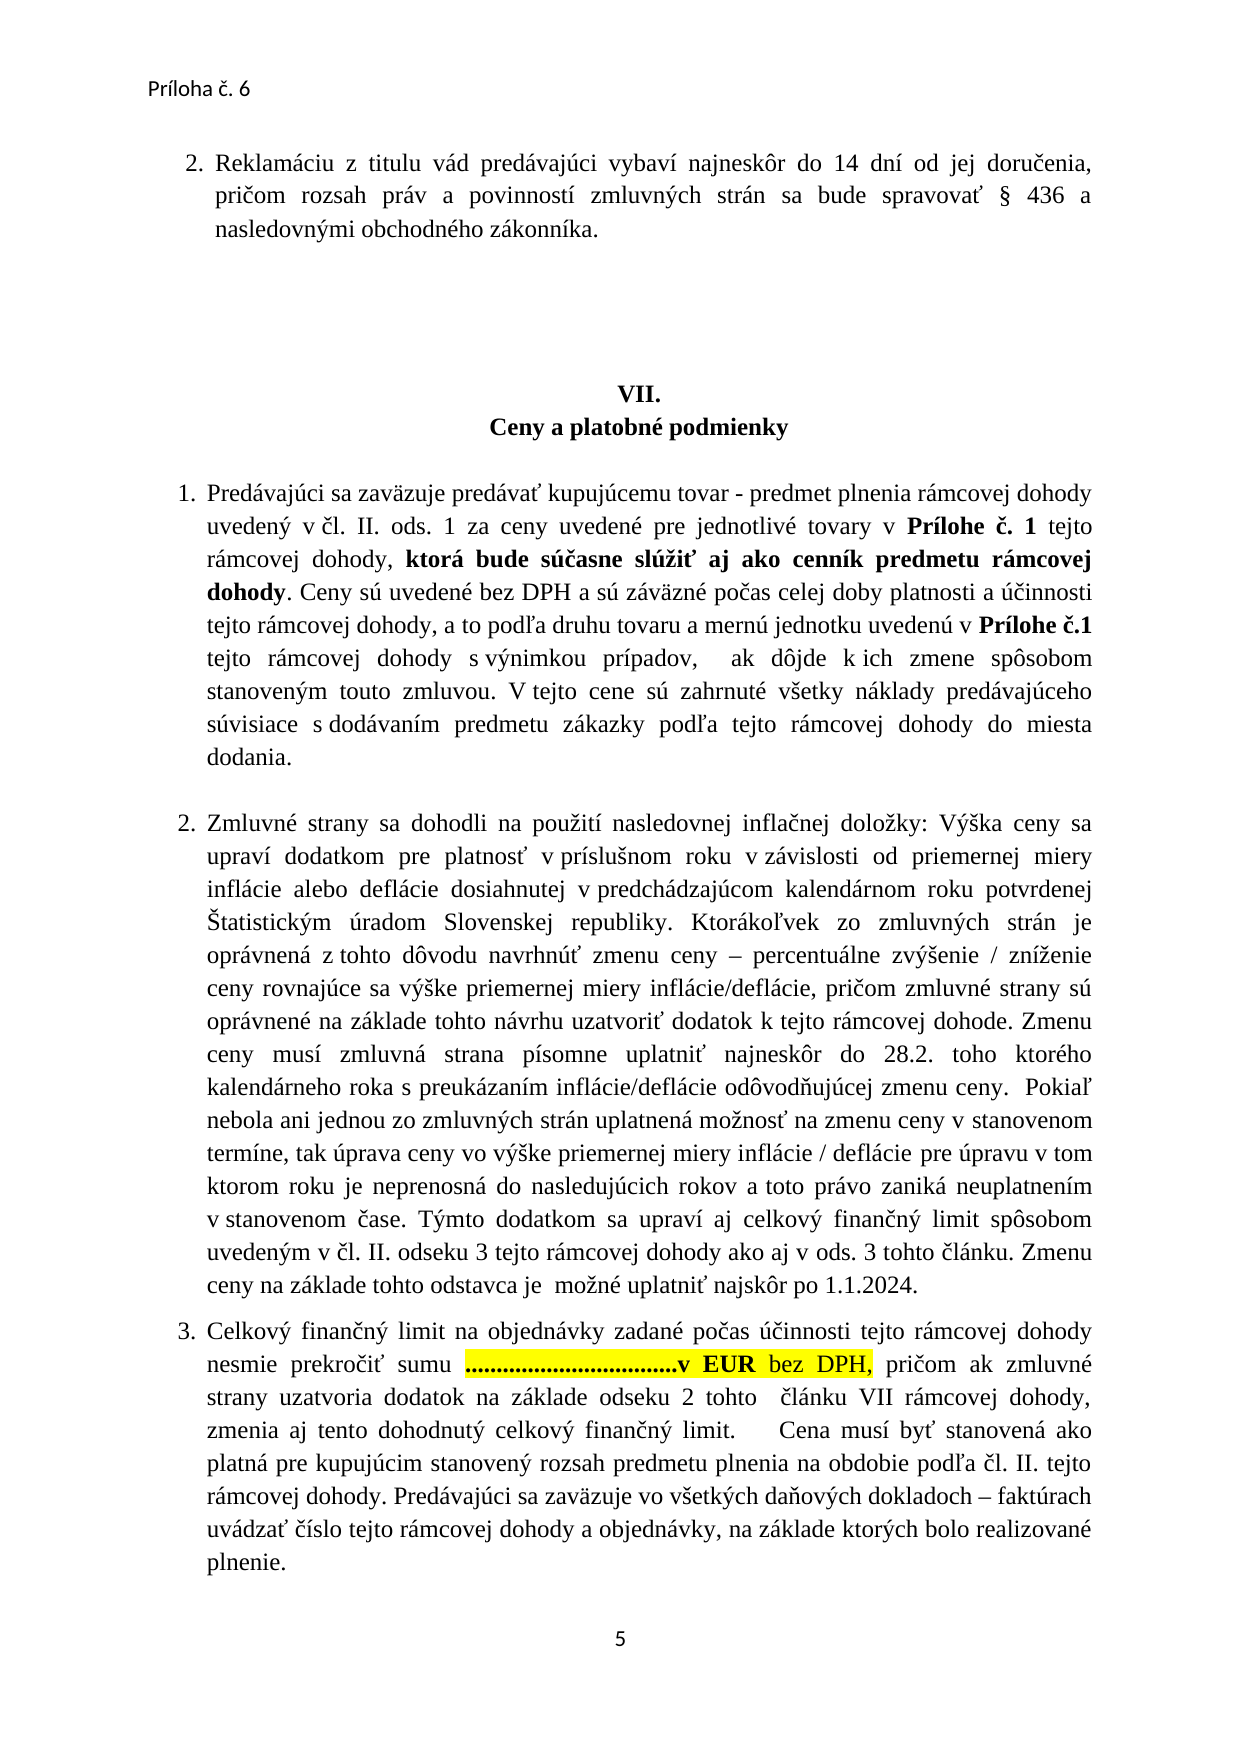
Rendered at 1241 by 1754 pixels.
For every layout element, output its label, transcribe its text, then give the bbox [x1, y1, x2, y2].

text Ceny a platobné podmienky [185, 412, 1093, 441]
list Predávajúci sa zaväzuje predávať kupujúcemu tovar - predmet plnenia rámcovej dohody uvedený v čl. II. ods. 1 za ceny uvedené pre jednotlivé tovary v Prílohe č. 1 tejto rámcovej dohody, ktorá bude súčasne slúžiť aj ako cenník predmetu rámcovej dohody. Ceny sú uvedené bez DPH a sú záväzné počas celej doby platnosti a účinnosti tejto rámcovej dohody, a to podľa druhu tovaru a mernú jednotku uvedenú v Prílohe č.1 tejto rámcovej dohody s výnimkou prípadov, ak dôjde k ich zmene spôsobom stanoveným touto zmluvou. V tejto cene sú zahrnuté všetky náklady predávajúceho súvisiace s dodávaním predmetu zákazky podľa tejto rámcovej dohody do miesta dodania. [177, 478, 1093, 771]
list Celkový finančný limit na objednávky zadané počas účinnosti tejto rámcovej dohody nesmie prekročiť sumu ..................................v EUR bez DPH, pričom ak zmluvné strany uzatvoria dodatok na základe odseku 2 tohto článku VII rámcovej dohody, zmenia aj tento dohodnutý celkový finančný limit. Cena musí byť stanovená ako platná pre kupujúcim stanovený rozsah predmetu plnenia na obdobie podľa čl. II. tejto rámcovej dohody. Predávajúci sa zaväzuje vo všetkých daňových dokladoch – faktúrach uvádzať číslo tejto rámcovej dohody a objednávky, na základe ktorých bolo realizované plnenie. [177, 1316, 1093, 1576]
list Zmluvné strany sa dohodli na použití nasledovnej inflačnej doložky: Výška ceny sa upraví dodatkom pre platnosť v príslušnom roku v závislosti od priemernej miery inflácie alebo deflácie dosiahnutej v predchádzajúcom kalendárnom roku potvrdenej Štatistickým úradom Slovenskej republiky. Ktorákoľvek zo zmluvných strán je oprávnená z tohto dôvodu navrhnúť zmenu ceny – percentuálne zvýšenie / zníženie ceny rovnajúce sa výške priemernej miery inflácie/deflácie, pričom zmluvné strany sú oprávnené na základe tohto návrhu uzatvoriť dodatok k tejto rámcovej dohode. Zmenu ceny musí zmluvná strana písomne uplatniť najneskôr do 28.2. toho ktorého kalendárneho roka s preukázaním inflácie/deflácie odôvodňujúcej zmenu ceny. Pokiaľ nebola ani jednou zo zmluvných strán uplatnená možnosť na zmenu ceny v stanovenom termíne, tak úprava ceny vo výške priemernej miery inflácie / deflácie pre úpravu v tom ktorom roku je neprenosná do nasledujúcich rokov a toto právo zaniká neuplatnením v stanovenom čase. Týmto dodatkom sa upraví aj celkový finančný limit spôsobom uvedeným v čl. II. odseku 3 tejto rámcovej dohody ako aj v ods. 3 tohto článku. Zmenu ceny na základe tohto odstavca je možné uplatniť najskôr po 1.1.2024. [177, 808, 1093, 1299]
text VII. [185, 379, 1093, 407]
list Reklamáciu z titulu vád predávajúci vybaví najneskôr do 14 dní od jej doručenia, pričom rozsah práv a povinností zmluvných strán sa bude spravovať § 436 a nasledovnými obchodného zákonníka. [185, 148, 1093, 242]
